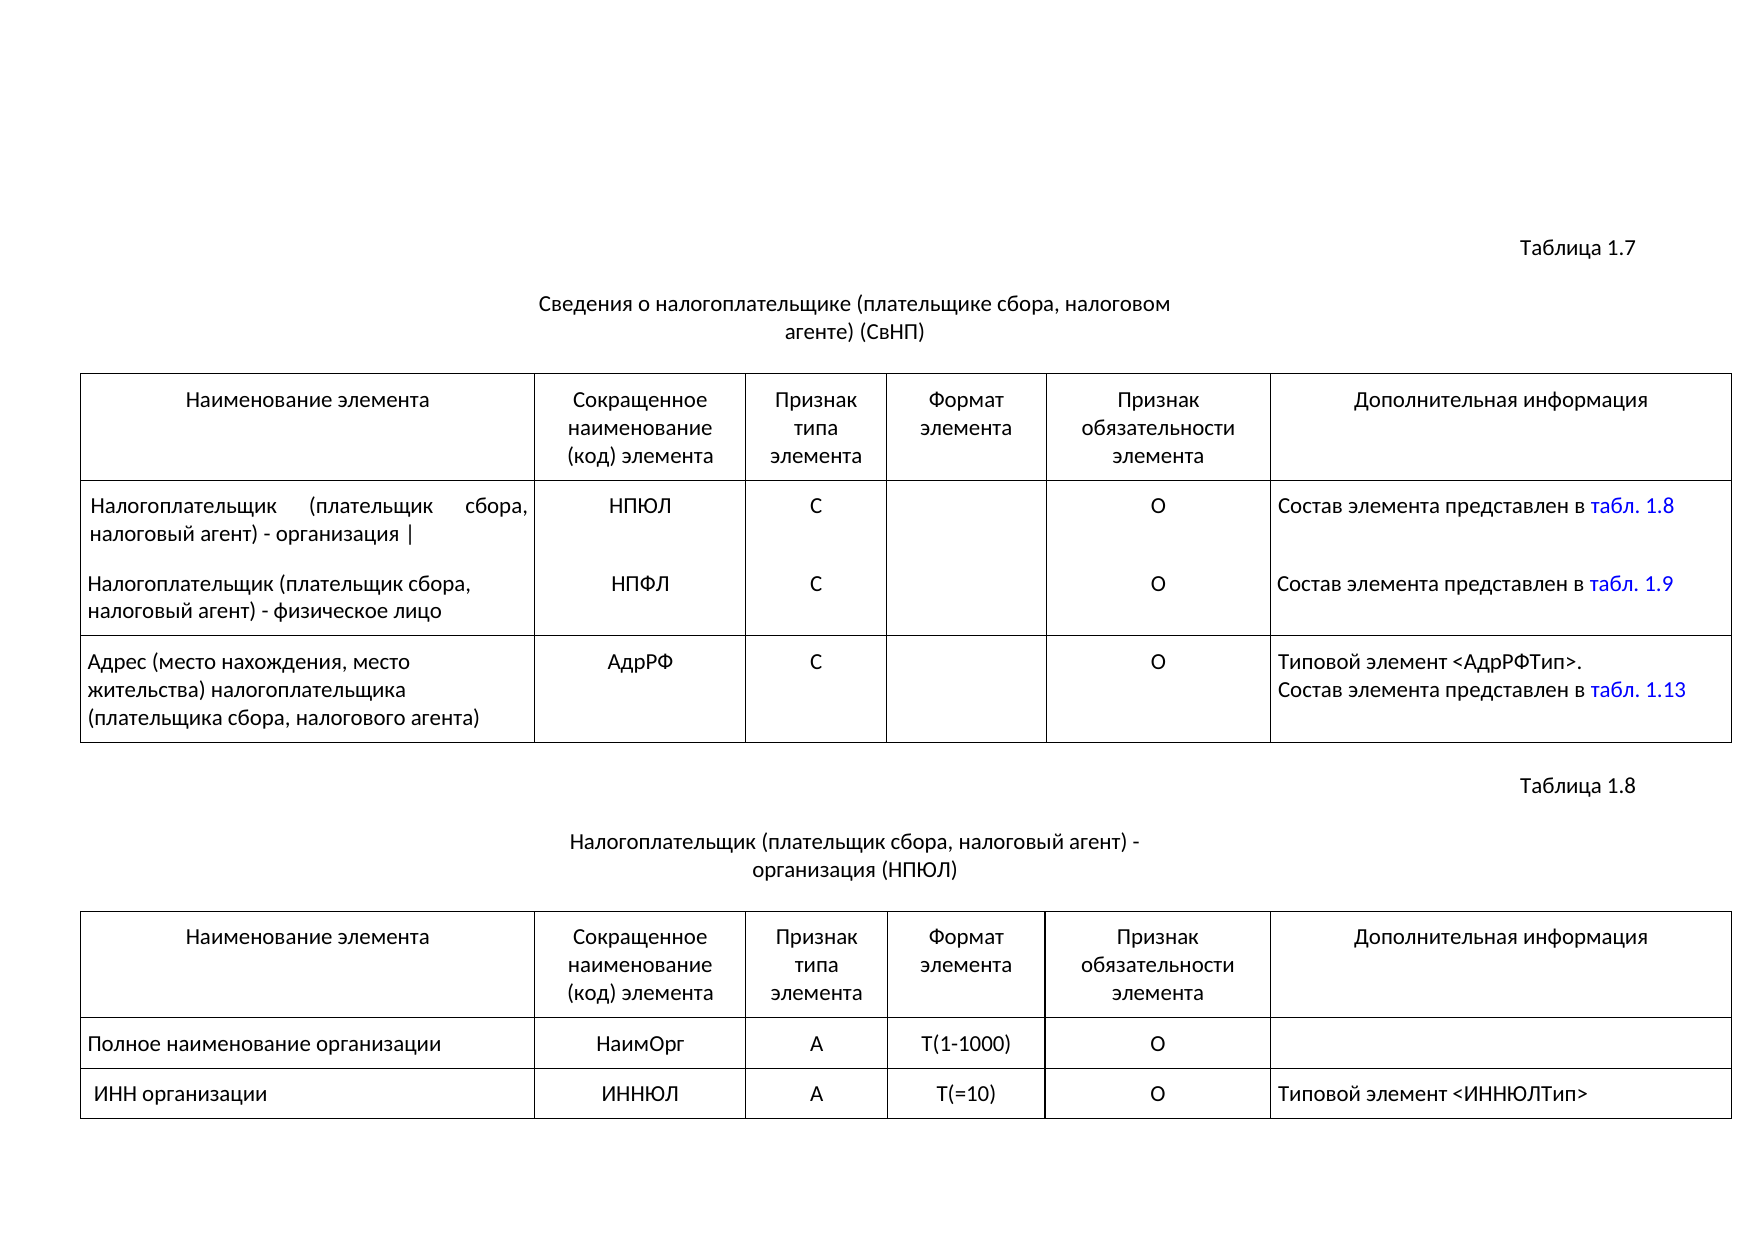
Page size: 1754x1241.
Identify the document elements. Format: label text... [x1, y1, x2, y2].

table_cell [1271, 1018, 1731, 1067]
table_cell А [746, 1018, 887, 1067]
table_cell С [746, 481, 886, 558]
table_cell Типовой элемент <ИННЮЛТип> [1271, 1069, 1731, 1118]
table_cell О [1046, 1018, 1270, 1067]
text агенте) (СвНП) [74, 317, 1636, 345]
table_cell Налогоплательщик (плательщик сбора, налоговый агент) - организация | [81, 481, 534, 558]
table_cell НПФЛ [535, 558, 745, 635]
table_cell T(=10) [888, 1069, 1044, 1118]
table_cell Состав элемента представлен в табл. 1.9 [1271, 558, 1731, 635]
table_header Признак обязательности элемента [1047, 374, 1270, 480]
table_cell Налогоплательщик (плательщик сбора, налоговый агент) - физическое лицо [81, 558, 534, 635]
table_cell Типовой элемент <АдрРФТип>. Состав элемента представлен в табл. 1.13 [1271, 636, 1731, 742]
table_header Наименование элемента [81, 912, 534, 1017]
text Таблица 1.7 [74, 233, 1636, 261]
table_cell АдрРФ [535, 636, 745, 742]
table_cell Состав элемента представлен в табл. 1.8 [1271, 481, 1731, 558]
table_cell О [1047, 481, 1270, 558]
table_header Признак типа элемента [746, 912, 887, 1017]
table_header Дополнительная информация [1271, 912, 1731, 1017]
table_cell [887, 481, 1046, 558]
text Налогоплательщик (плательщик сбора, налоговый агент) - [74, 827, 1636, 855]
text Таблица 1.8 [74, 771, 1636, 799]
table_header Формат элемента [887, 374, 1046, 480]
table_header Формат элемента [888, 912, 1044, 1017]
table_cell О [1046, 1069, 1270, 1118]
table_header Наименование элемента [81, 374, 534, 480]
table_header Дополнительная информация [1271, 374, 1731, 480]
table_cell [887, 558, 1046, 635]
table_cell ИНН организации [81, 1069, 534, 1118]
table_cell НПЮЛ [535, 481, 745, 558]
table_cell Адрес (место нахождения, место жительства) налогоплательщика (плательщика сбора, налогового агента) [81, 636, 534, 742]
table_cell О [1047, 636, 1270, 742]
text организация (НПЮЛ) [74, 855, 1636, 883]
table_header Сокращенное наименование (код) элемента [535, 374, 745, 480]
table_header Сокращенное наименование (код) элемента [535, 912, 745, 1017]
table_cell T(1-1000) [888, 1018, 1044, 1067]
table_cell А [746, 1069, 887, 1118]
table_header Признак обязательности элемента [1046, 912, 1270, 1017]
table_header Признак типа элемента [746, 374, 886, 480]
table_cell С [746, 558, 886, 635]
table_cell ИННЮЛ [535, 1069, 745, 1118]
table_cell НаимОрг [535, 1018, 745, 1067]
table_cell Полное наименование организации [81, 1018, 534, 1067]
table_cell С [746, 636, 886, 742]
table_cell О [1047, 558, 1270, 635]
table_cell [887, 636, 1046, 742]
text Сведения о налогоплательщике (плательщике сбора, налоговом [74, 289, 1636, 317]
